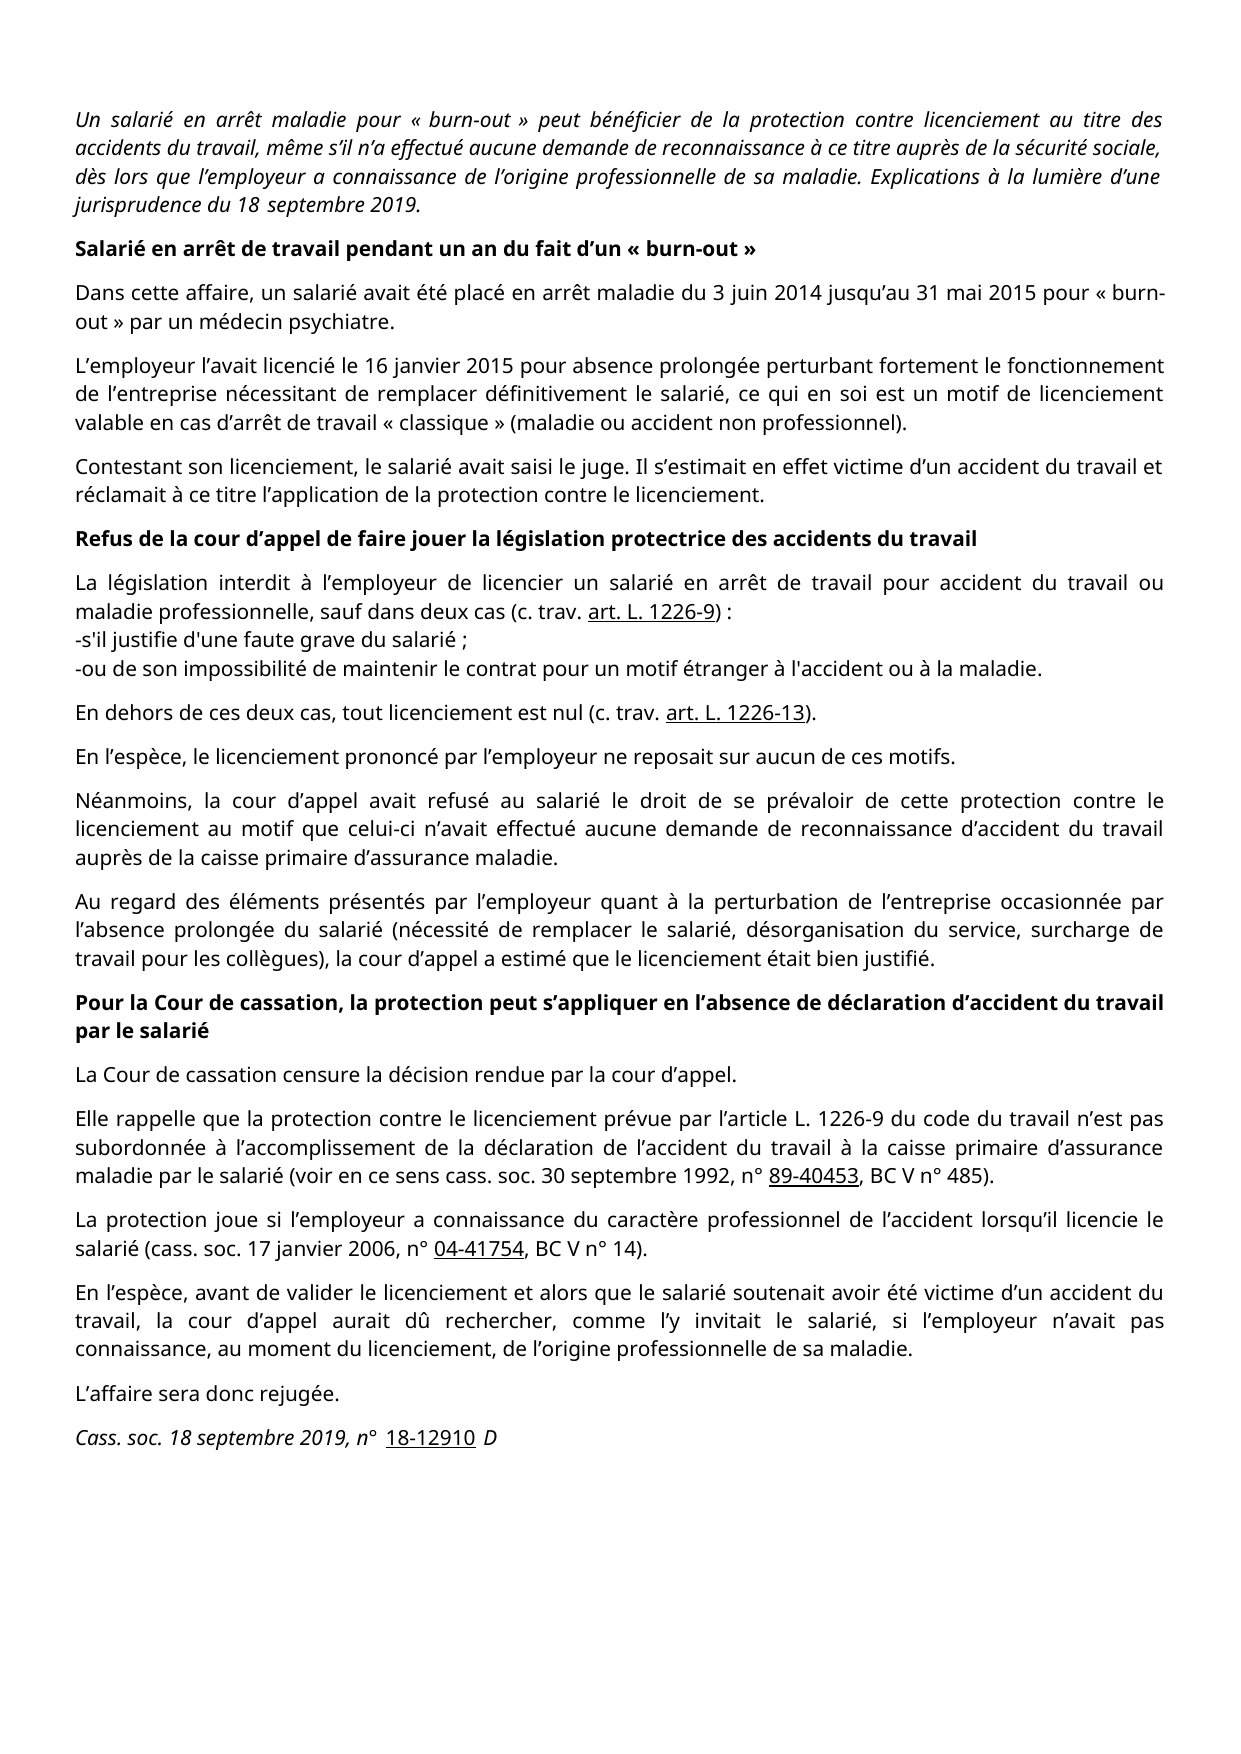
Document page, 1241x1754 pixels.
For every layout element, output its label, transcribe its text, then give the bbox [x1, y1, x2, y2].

text La Cour de cassation censure la décision rendue par la cour d’appel. [75, 1060, 1166, 1089]
text Un salarié en arrêt maladie pour « burn-out » peut bénéficier de la protection contre licenciement au titre des accidents du travail, même s’il n’a effectué aucune demande de reconnaissance à ce titre auprès de la sécurité sociale, dès lors que l’employeur a connaissance de l’origine professionnelle de sa maladie. Explications à la lumière d’une jurisprudence du 18 septembre 2019. [75, 105, 1166, 219]
text La législation interdit à l’employeur de licencier un salarié en arrêt de travail pour accident du travail ou maladie professionnelle, sauf dans deux cas (c. trav. art. L. 1226-9) : [75, 568, 1166, 625]
text L’affaire sera donc rejugée. [75, 1379, 1166, 1407]
text Dans cette affaire, un salarié avait été placé en arrêt maladie du 3 juin 2014 jusqu’au 31 mai 2015 pour « burn-out » par un médecin psychiatre. [75, 278, 1166, 335]
text En l’espèce, le licenciement prononcé par l’employeur ne reposait sur aucun de ces motifs. [75, 742, 1166, 770]
text En dehors de ces deux cas, tout licenciement est nul (c. trav. art. L. 1226-13). [75, 698, 1166, 726]
text Cass. soc. 18 septembre 2019, n° 18-12910 D [75, 1423, 1166, 1451]
text L’employeur l’avait licencié le 16 janvier 2015 pour absence prolongée perturbant fortement le fonctionnement de l’entreprise nécessitant de remplacer définitivement le salarié, ce qui en soi est un motif de licenciement valable en cas d’arrêt de travail « classique » (maladie ou accident non professionnel). [75, 351, 1166, 436]
text -ou de son impossibilité de maintenir le contrat pour un motif étranger à l'accident ou à la maladie. [75, 654, 1166, 682]
text Elle rappelle que la protection contre le licenciement prévue par l’article L. 1226-9 du code du travail n’est pas subordonnée à l’accomplissement de la déclaration de l’accident du travail à la caisse primaire d’assurance maladie par le salarié (voir en ce sens cass. soc. 30 septembre 1992, n° 89-40453, BC V n° 485). [75, 1104, 1166, 1189]
text Néanmoins, la cour d’appel avait refusé au salarié le droit de se prévaloir de cette protection contre le licenciement au motif que celui-ci n’avait effectué aucune demande de reconnaissance d’accident du travail auprès de la caisse primaire d’assurance maladie. [75, 786, 1166, 871]
text La protection joue si l’employeur a connaissance du caractère professionnel de l’accident lorsqu’il licencie le salarié (cass. soc. 17 janvier 2006, n° 04-41754, BC V n° 14). [75, 1205, 1166, 1262]
text Salarié en arrêt de travail pendant un an du fait d’un « burn-out » [75, 234, 1166, 263]
text -s'il justifie d'une faute grave du salarié ; [75, 625, 1166, 654]
text Refus de la cour d’appel de faire jouer la législation protectrice des accidents du travail [75, 524, 1166, 553]
text Au regard des éléments présentés par l’employeur quant à la perturbation de l’entreprise occasionnée par l’absence prolongée du salarié (nécessité de remplacer le salarié, désorganisation du service, surcharge de travail pour les collègues), la cour d’appel a estimé que le licenciement était bien justifié. [75, 887, 1166, 972]
text Pour la Cour de cassation, la protection peut s’appliquer en l’absence de déclaration d’accident du travail par le salarié [75, 988, 1166, 1044]
text Contestant son licenciement, le salarié avait saisi le juge. Il s’estimait en effet victime d’un accident du travail et réclamait à ce titre l’application de la protection contre le licenciement. [75, 452, 1166, 509]
text En l’espèce, avant de valider le licenciement et alors que le salarié soutenait avoir été victime d’un accident du travail, la cour d’appel aurait dû rechercher, comme l’y invitait le salarié, si l’employeur n’avait pas connaissance, au moment du licenciement, de l’origine professionnelle de sa maladie. [75, 1278, 1166, 1363]
